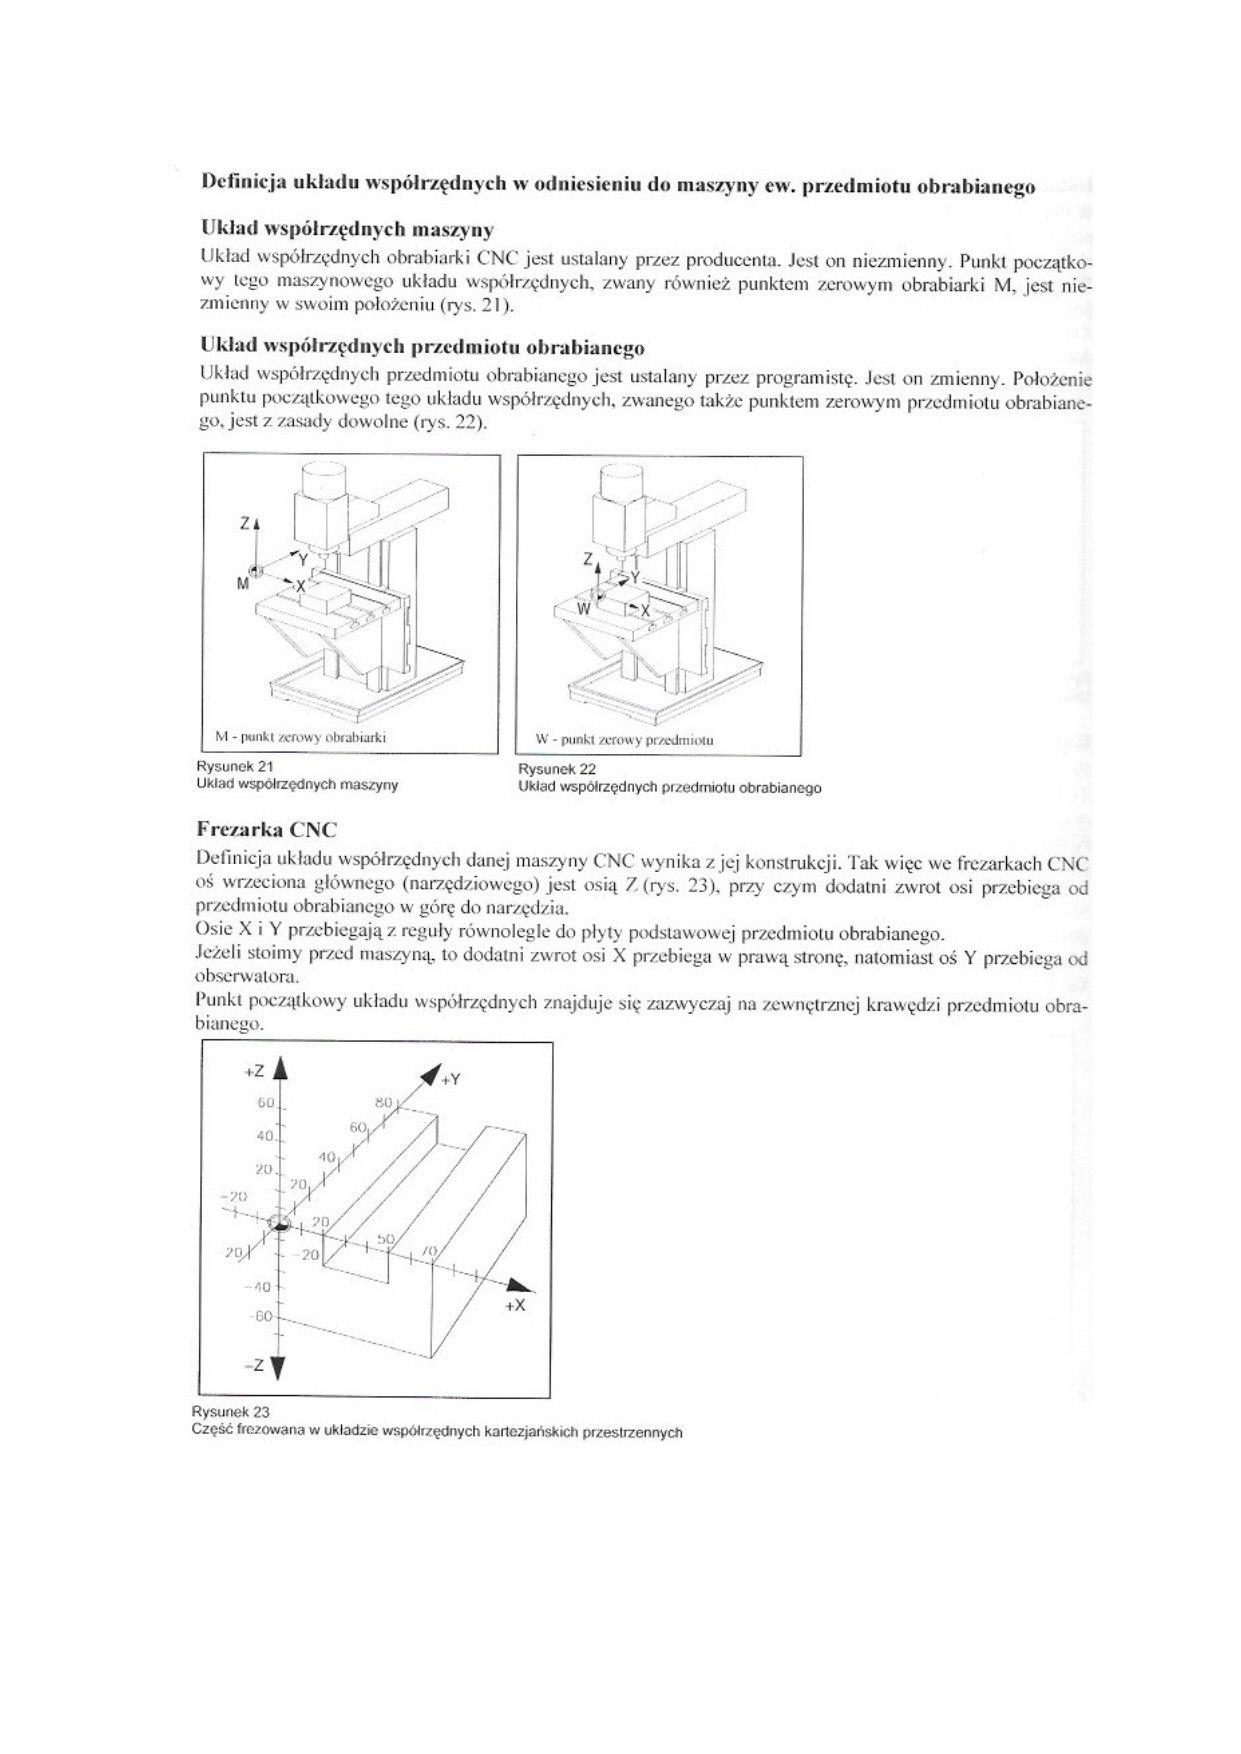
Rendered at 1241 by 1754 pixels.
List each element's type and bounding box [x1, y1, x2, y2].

picture [147, 147, 1093, 1474]
